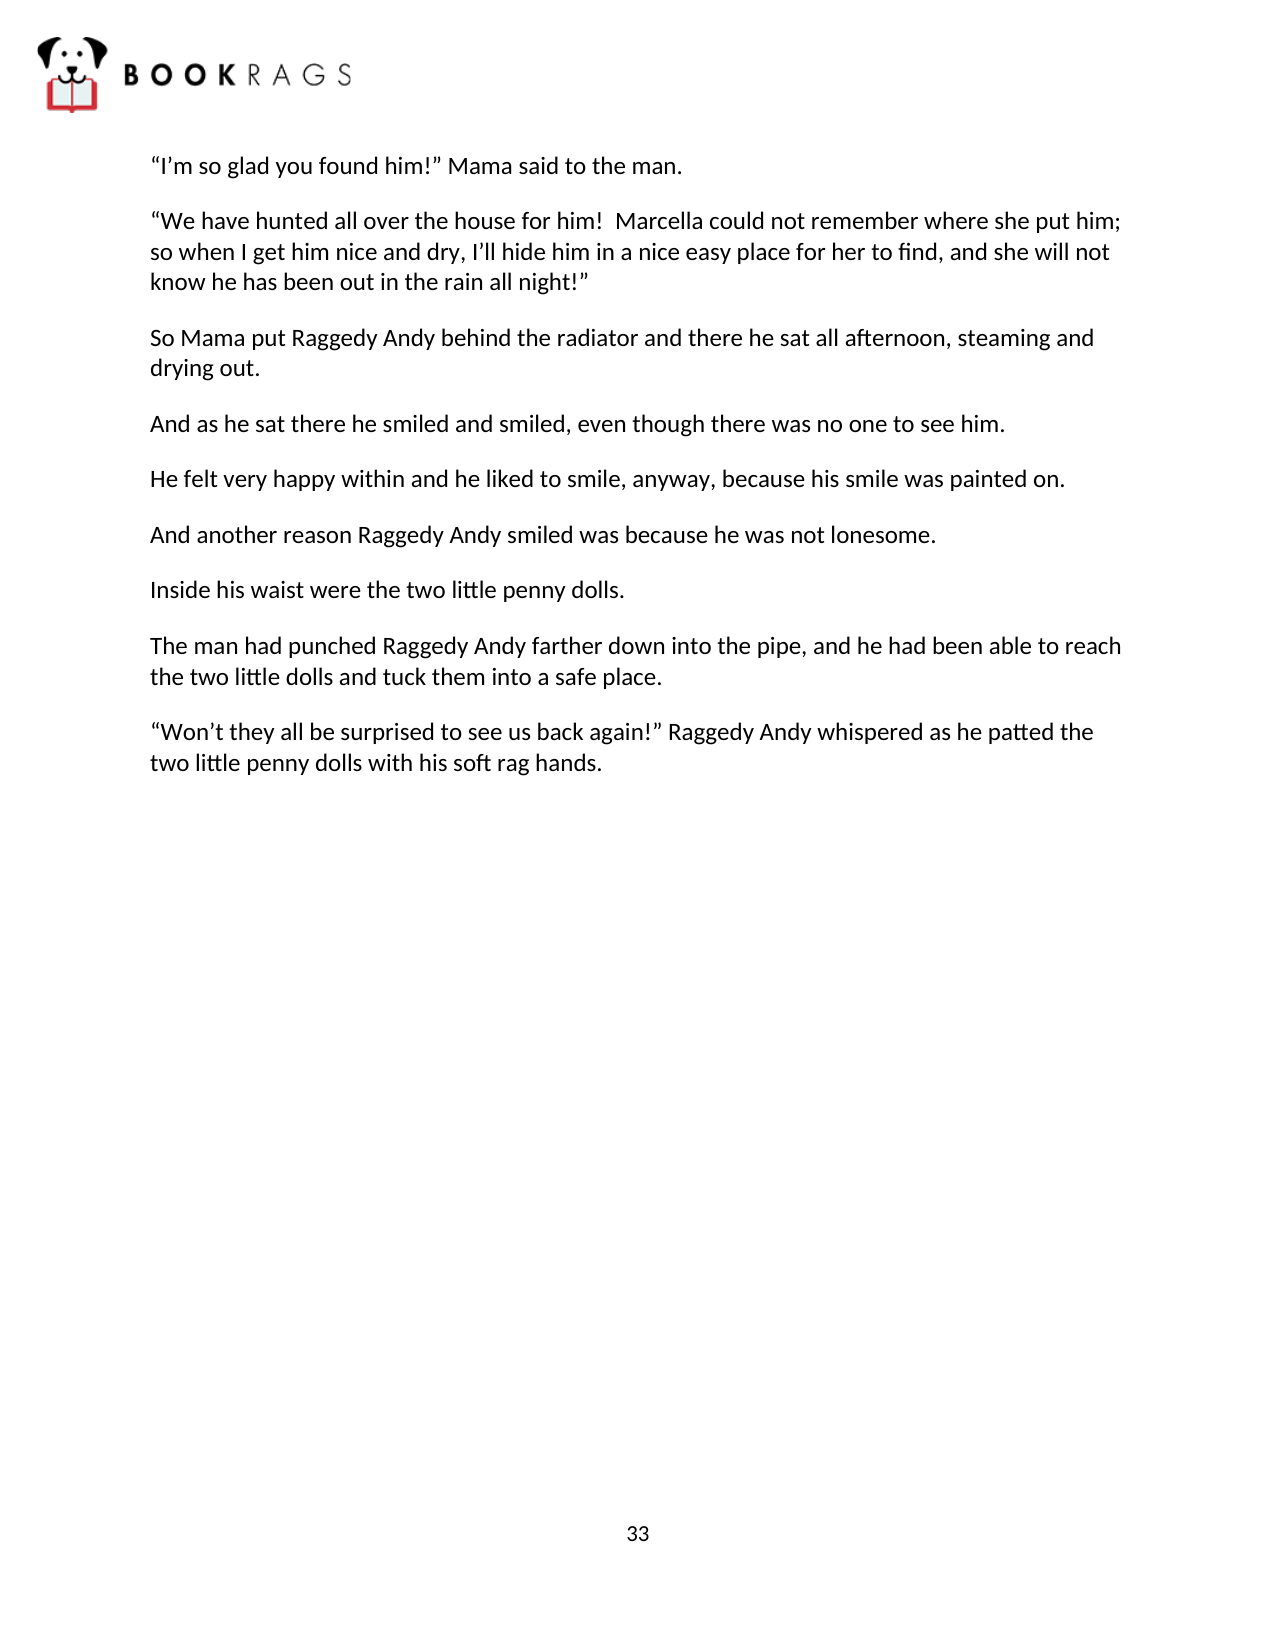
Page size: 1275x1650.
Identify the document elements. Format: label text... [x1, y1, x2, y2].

text “We have hunted all over the house for him! Marcella could not remember where she put him; so when I get him nice and dry, I’ll hide him in a nice easy place for her to find, and she will not know he has been out in the rain all night!” [150, 206, 1125, 297]
text The man had punched Raggedy Andy farther down into the pipe, and he had been able to reach the two little dolls and tuck them into a safe place. [150, 630, 1125, 691]
text “Won’t they all be surprised to see us back again!” Raggedy Andy whispered as he patted the two little penny dolls with his soft rag hands. [150, 716, 1125, 777]
text Inside his waist were the two little penny dolls. [150, 575, 1125, 605]
text He felt very happy within and he liked to smile, anyway, because his smile was painted on. [150, 464, 1125, 494]
text “I’m so glad you found him!” Mama said to the man. [150, 150, 1125, 181]
text So Mama put Raggedy Andy behind the radiator and there he sat all afternoon, steaming and drying out. [150, 322, 1125, 383]
text And as he sat there he smiled and smiled, even though there was no one to see him. [150, 408, 1125, 439]
text And another reason Raggedy Andy smiled was because he was not lonesome. [150, 519, 1125, 550]
picture [37, 37, 351, 113]
